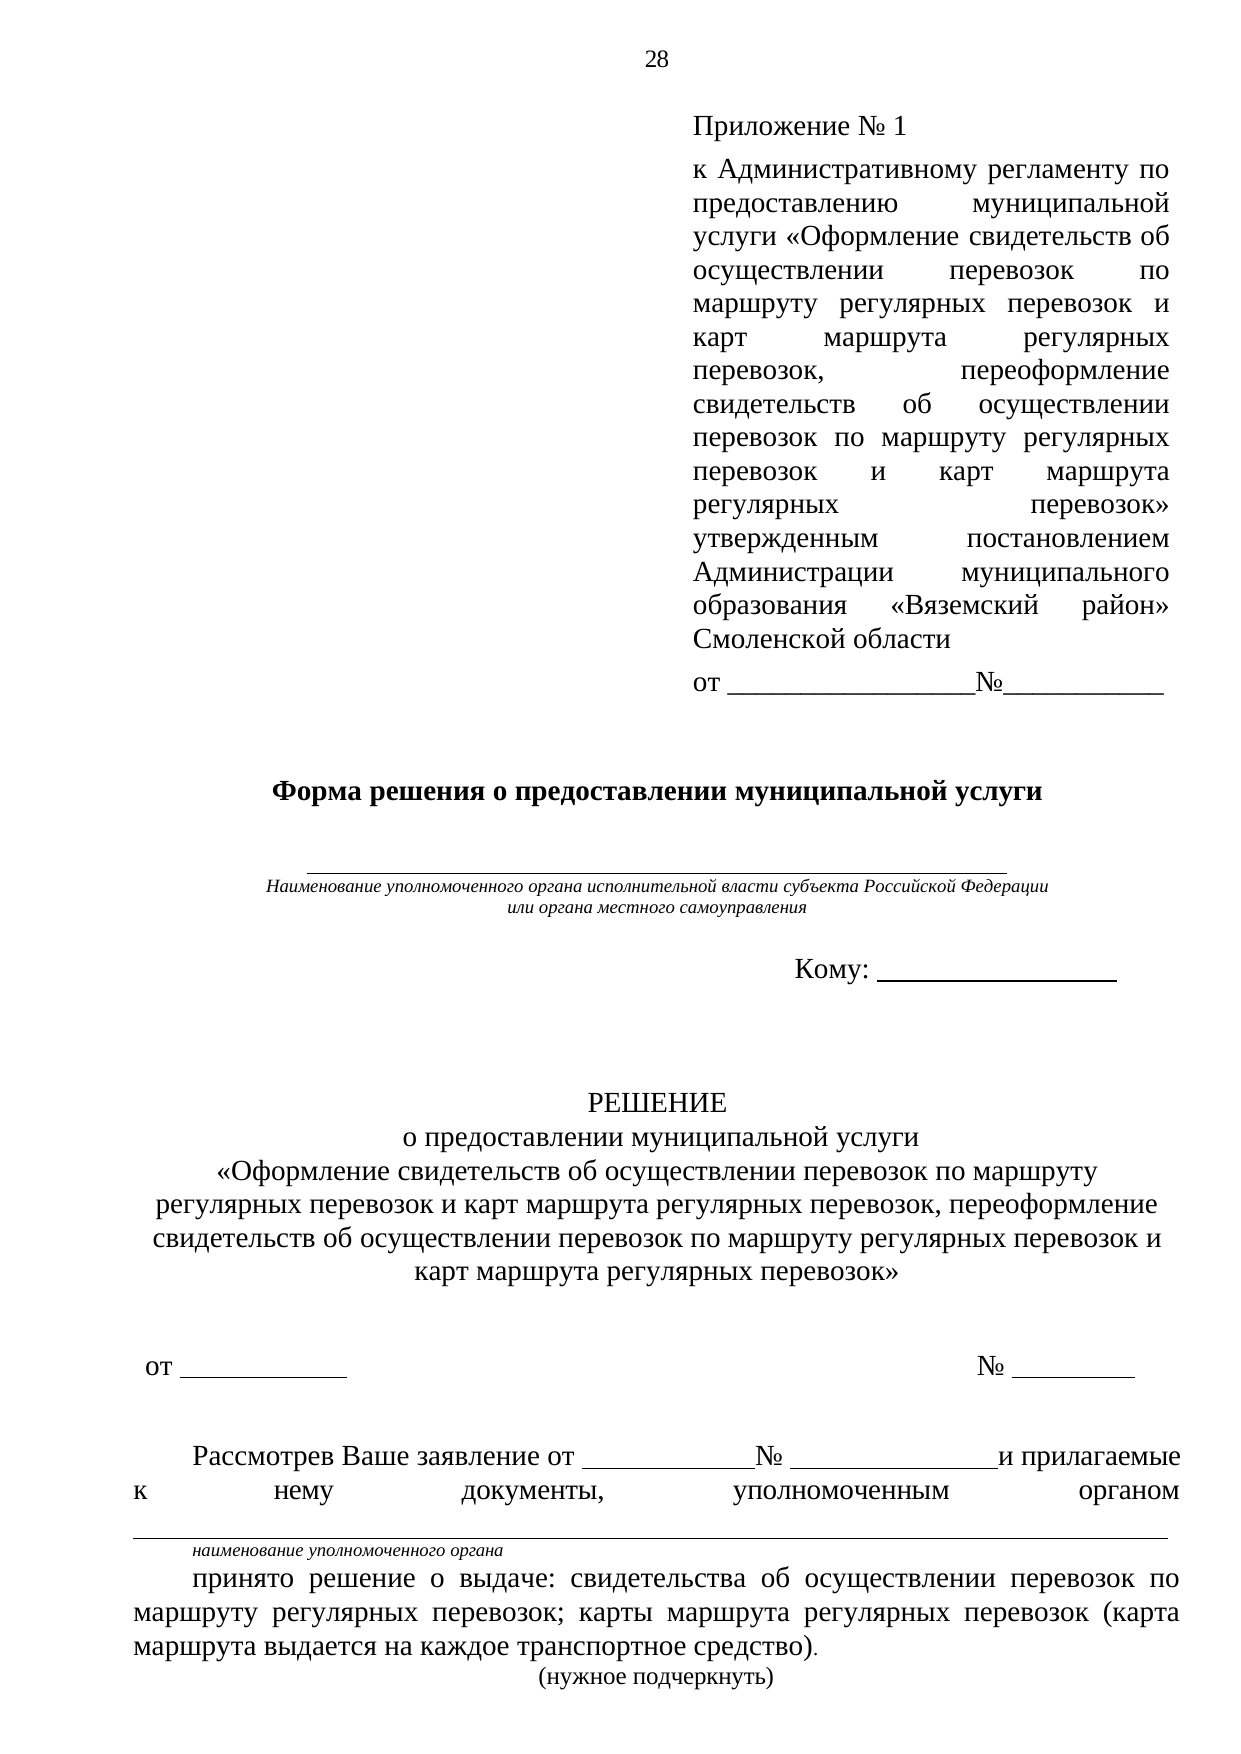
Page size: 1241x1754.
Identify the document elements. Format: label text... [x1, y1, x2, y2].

text о предоставлении муниципальной услуги [139, 1119, 1182, 1153]
table_header № [658, 1351, 1132, 1383]
table_header Приложение № 1 к Административному регламенту по предоставлению муниципальной услуги «Оформление свидетельств об осуществлении перевозок по маршруту регулярных перевозок и карт маршрута регулярных перевозок, переоформление свидетельств об осуществлении перевозок по маршруту регулярных перевозок и карт маршрута регулярных перевозок» утвержденным постановлением Администрации муниципального образования «Вяземский район» Смоленской области от _________________№___________ [681, 108, 1200, 697]
text принято решение о выдаче: свидетельства об осуществлении перевозок по маршруту регулярных перевозок; карты маршрута регулярных перевозок (карта маршрута выдается на каждое транспортное средство). [133, 1561, 1181, 1661]
text Форма решения о предоставлении муниципальной услуги [139, 773, 1175, 807]
text Кому: [794, 951, 1201, 985]
text наименование уполномоченного органа [192, 1536, 1201, 1561]
text (нужное подчеркнуть) [538, 1661, 1201, 1690]
text «Оформление свидетельств об осуществлении перевозок по маршруту регулярных перевозок и карт маршрута регулярных перевозок, переоформление свидетельств об осуществлении перевозок по маршруту регулярных перевозок и карт маршрута регулярных перевозок» [139, 1153, 1174, 1287]
text Рассмотрев Ваше заявление от № и прилагаемые к нему документы, уполномоченным органом [133, 1438, 1182, 1506]
text РЕШЕНИЕ [139, 1086, 1175, 1119]
table_header от [140, 1351, 657, 1383]
text Наименование уполномоченного органа исполнительной власти субъекта Российской Федерации или органа местного самоуправления [266, 871, 1068, 918]
